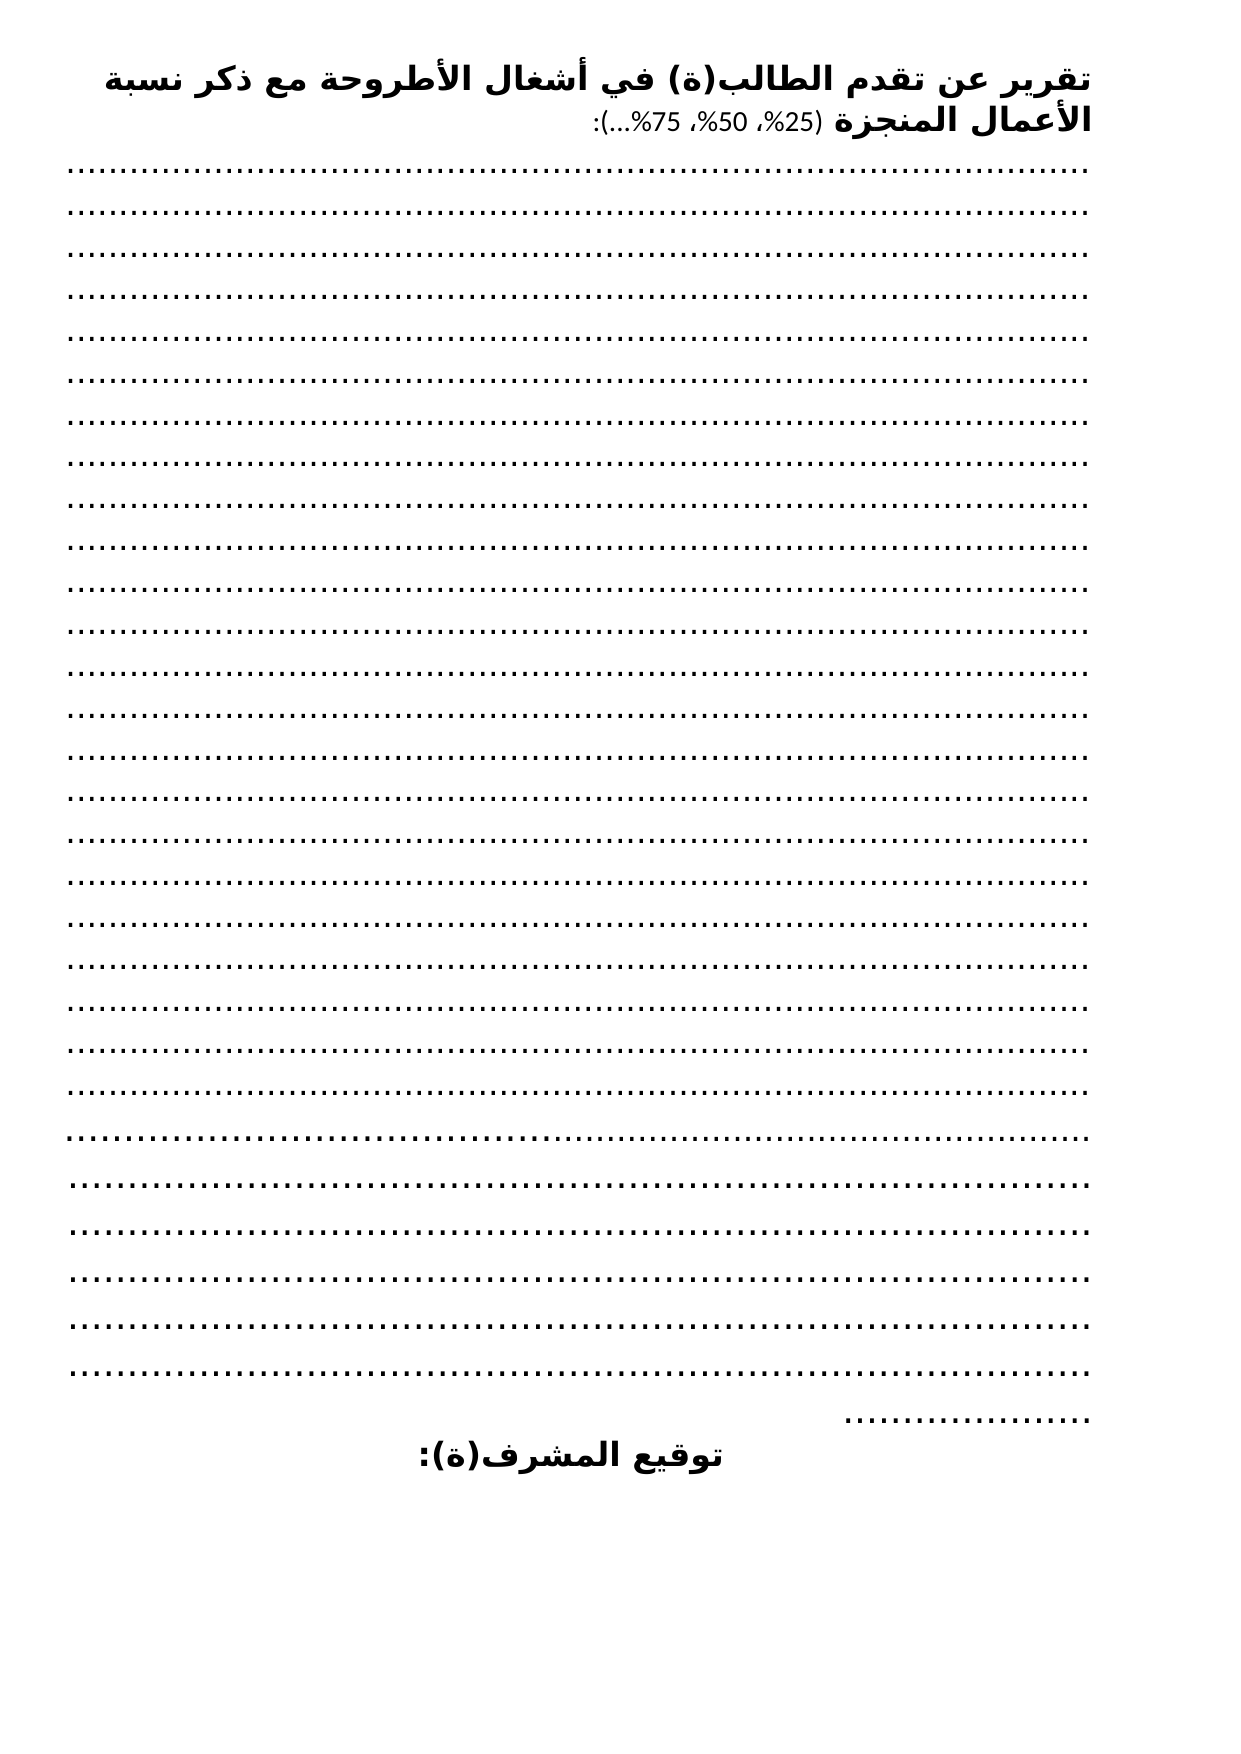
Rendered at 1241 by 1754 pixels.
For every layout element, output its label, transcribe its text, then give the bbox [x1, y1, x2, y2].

text ...................................................................................................................................................................................................................................................................................................................................................................................................................................................................................................................................................................................................................................................................................................................................................................................................................................................................................................................................................................................................................................................................................................................................................................................................................................................................................................................................................................................................................................................................................................................................................................................................................................................................................................................................................................................................................................................................................................................................................................................................................................................................................................................................................................................................................................................................................................................................................................................................................................................................................................................................................................................................................................................................................................................................................................................................................................................................................... [59, 143, 1092, 1432]
text تقرير عن تقدم الطالب(ة) في أشغال الأطروحة مع ذكر نسبة الأعمال المنجزة (25%، 50%، 75%...): [59, 59, 1092, 140]
text توقيع المشرف(ة): [59, 1436, 797, 1475]
